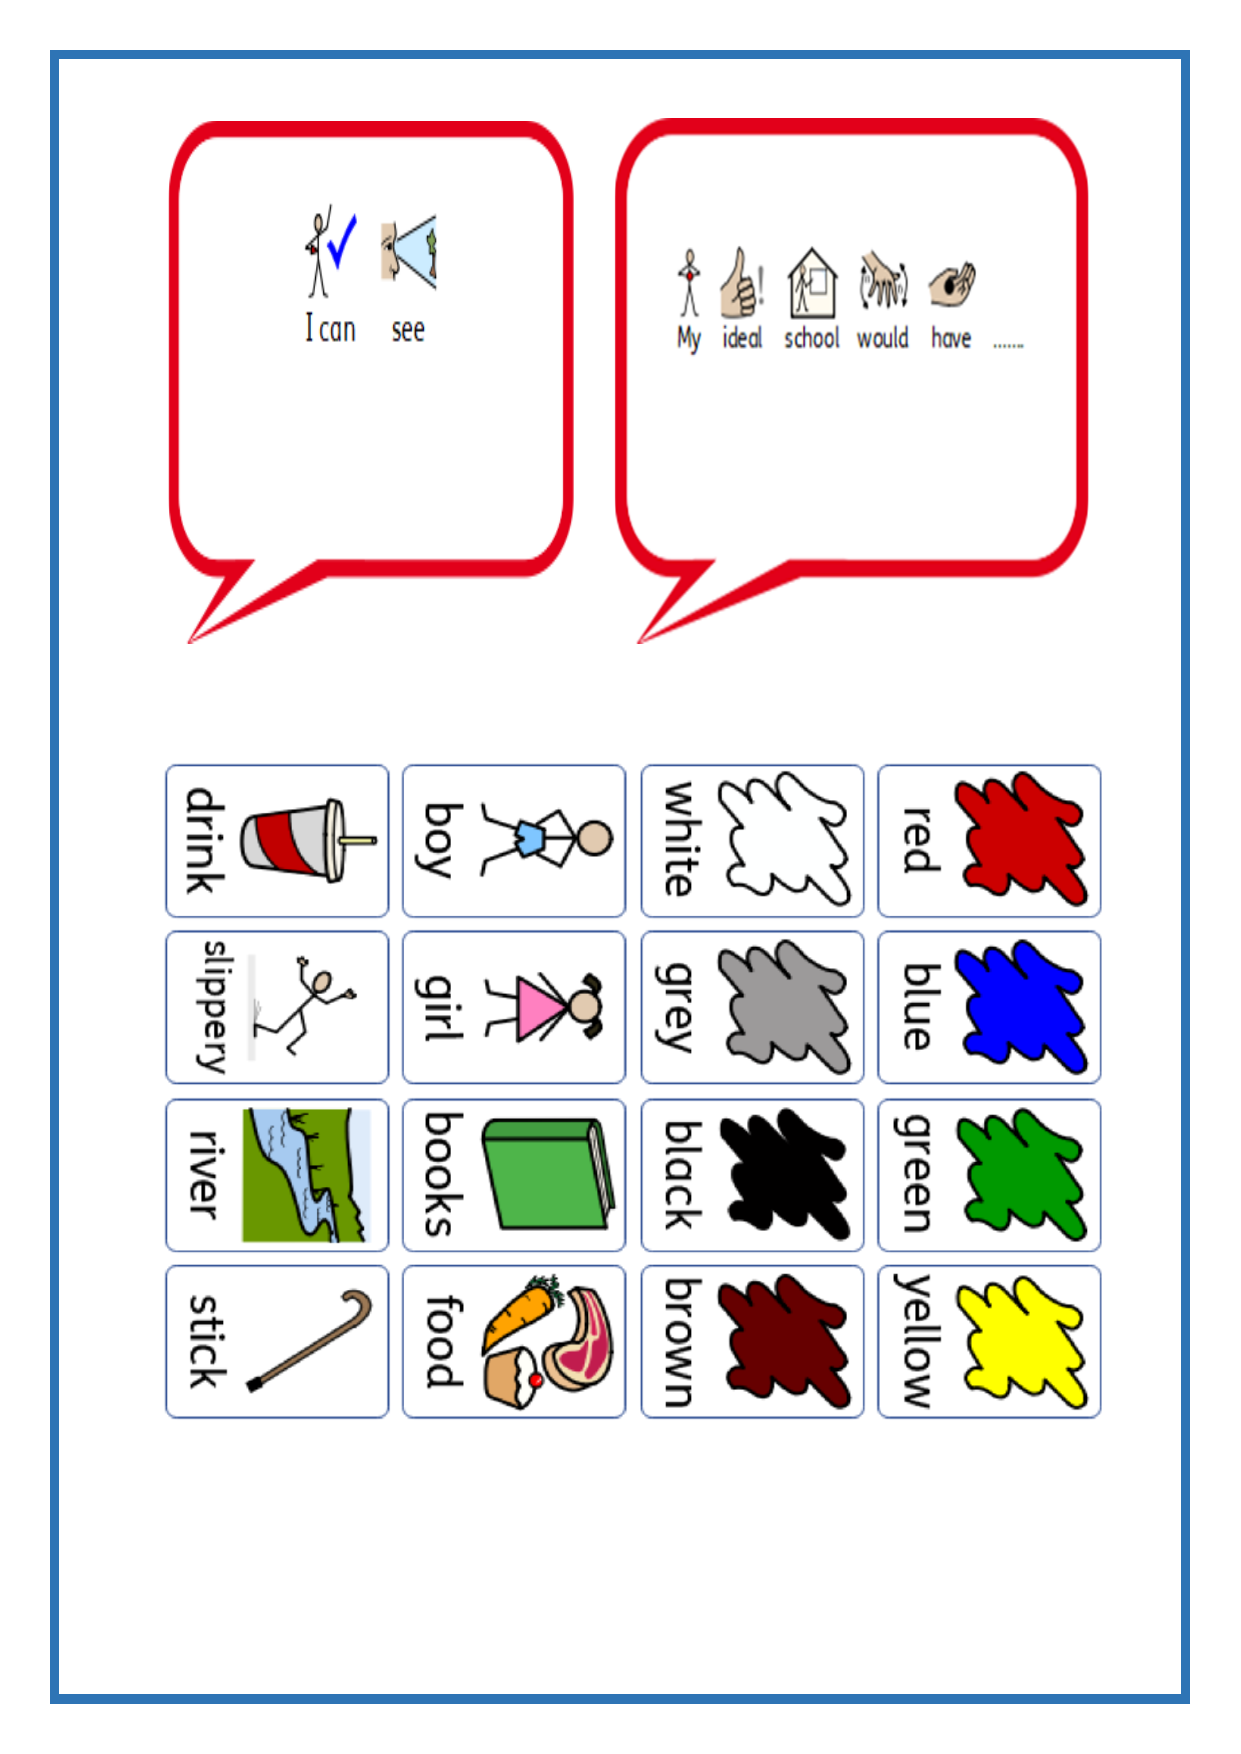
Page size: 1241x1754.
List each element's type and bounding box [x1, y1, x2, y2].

picture [614, 118, 1089, 644]
picture [152, 751, 1113, 1432]
picture [168, 121, 574, 644]
